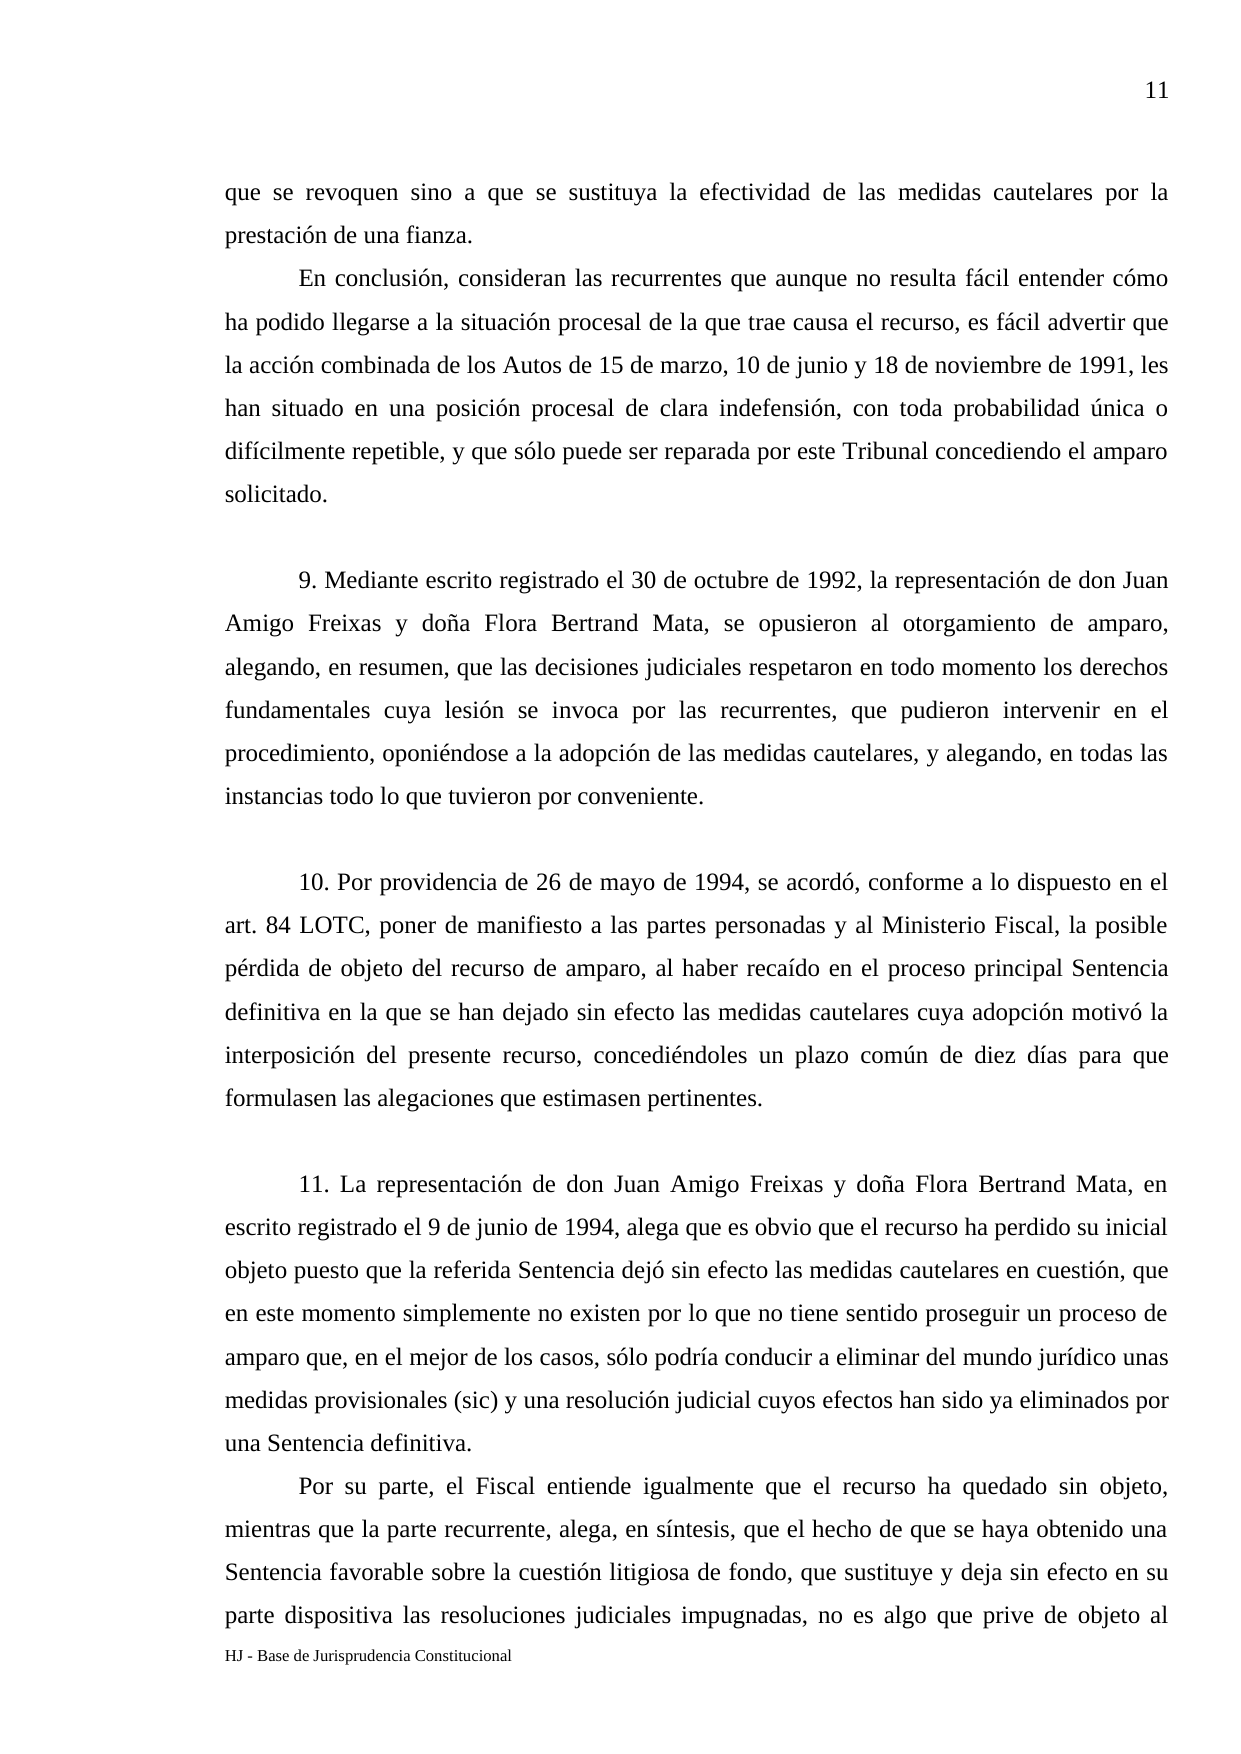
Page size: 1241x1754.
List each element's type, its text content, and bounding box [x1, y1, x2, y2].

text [224, 177, 1169, 249]
text En conclusión, consideran las recurrentes que aunque no resulta fácil entender cómo ha podido llegarse a la situación procesal de la que trae causa el recurso, es fácil advertir que la acción combinada de los Autos de 15 de marzo, 10 de junio y 18 de noviembre de 1991, les han situado en una posición procesal de clara indefensión, con toda probabilidad única o difícilmente repetible, y que sólo puede ser reparada por este Tribunal concediendo el amparo solicitado. [224, 263, 1169, 508]
text 10. Por providencia de 26 de mayo de 1994, se acordó, conforme a lo dispuesto en el art. 84 LOTC, poner de manifiesto a las partes personadas y al Ministerio Fiscal, la posible pérdida de objeto del recurso de amparo, al haber recaído en el proceso principal Sentencia definitiva en la que se han dejado sin efecto las medidas cautelares cuya adopción motivó la interposición del presente recurso, concediéndoles un plazo común de diez días para que formulasen las alegaciones que estimasen pertinentes. [224, 867, 1169, 1112]
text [224, 1471, 1169, 1629]
text 11. La representación de don Juan Amigo Freixas y doña Flora Bertrand Mata, en escrito registrado el 9 de junio de 1994, alega que es obvio que el recurso ha perdido su inicial objeto puesto que la referida Sentencia dejó sin efecto las medidas cautelares en cuestión, que en este momento simplemente no existen por lo que no tiene sentido proseguir un proceso de amparo que, en el mejor de los casos, sólo podría conducir a eliminar del mundo jurídico unas medidas provisionales (sic) y una resolución judicial cuyos efectos han sido ya eliminados por una Sentencia definitiva. [224, 1169, 1169, 1457]
text 9. Mediante escrito registrado el 30 de octubre de 1992, la representación de don Juan Amigo Freixas y doña Flora Bertrand Mata, se opusieron al otorgamiento de amparo, alegando, en resumen, que las decisiones judiciales respetaron en todo momento los derechos fundamentales cuya lesión se invoca por las recurrentes, que pudieron intervenir en el procedimiento, oponiéndose a la adopción de las medidas cautelares, y alegando, en todas las instancias todo lo que tuvieron por conveniente. [224, 565, 1169, 810]
